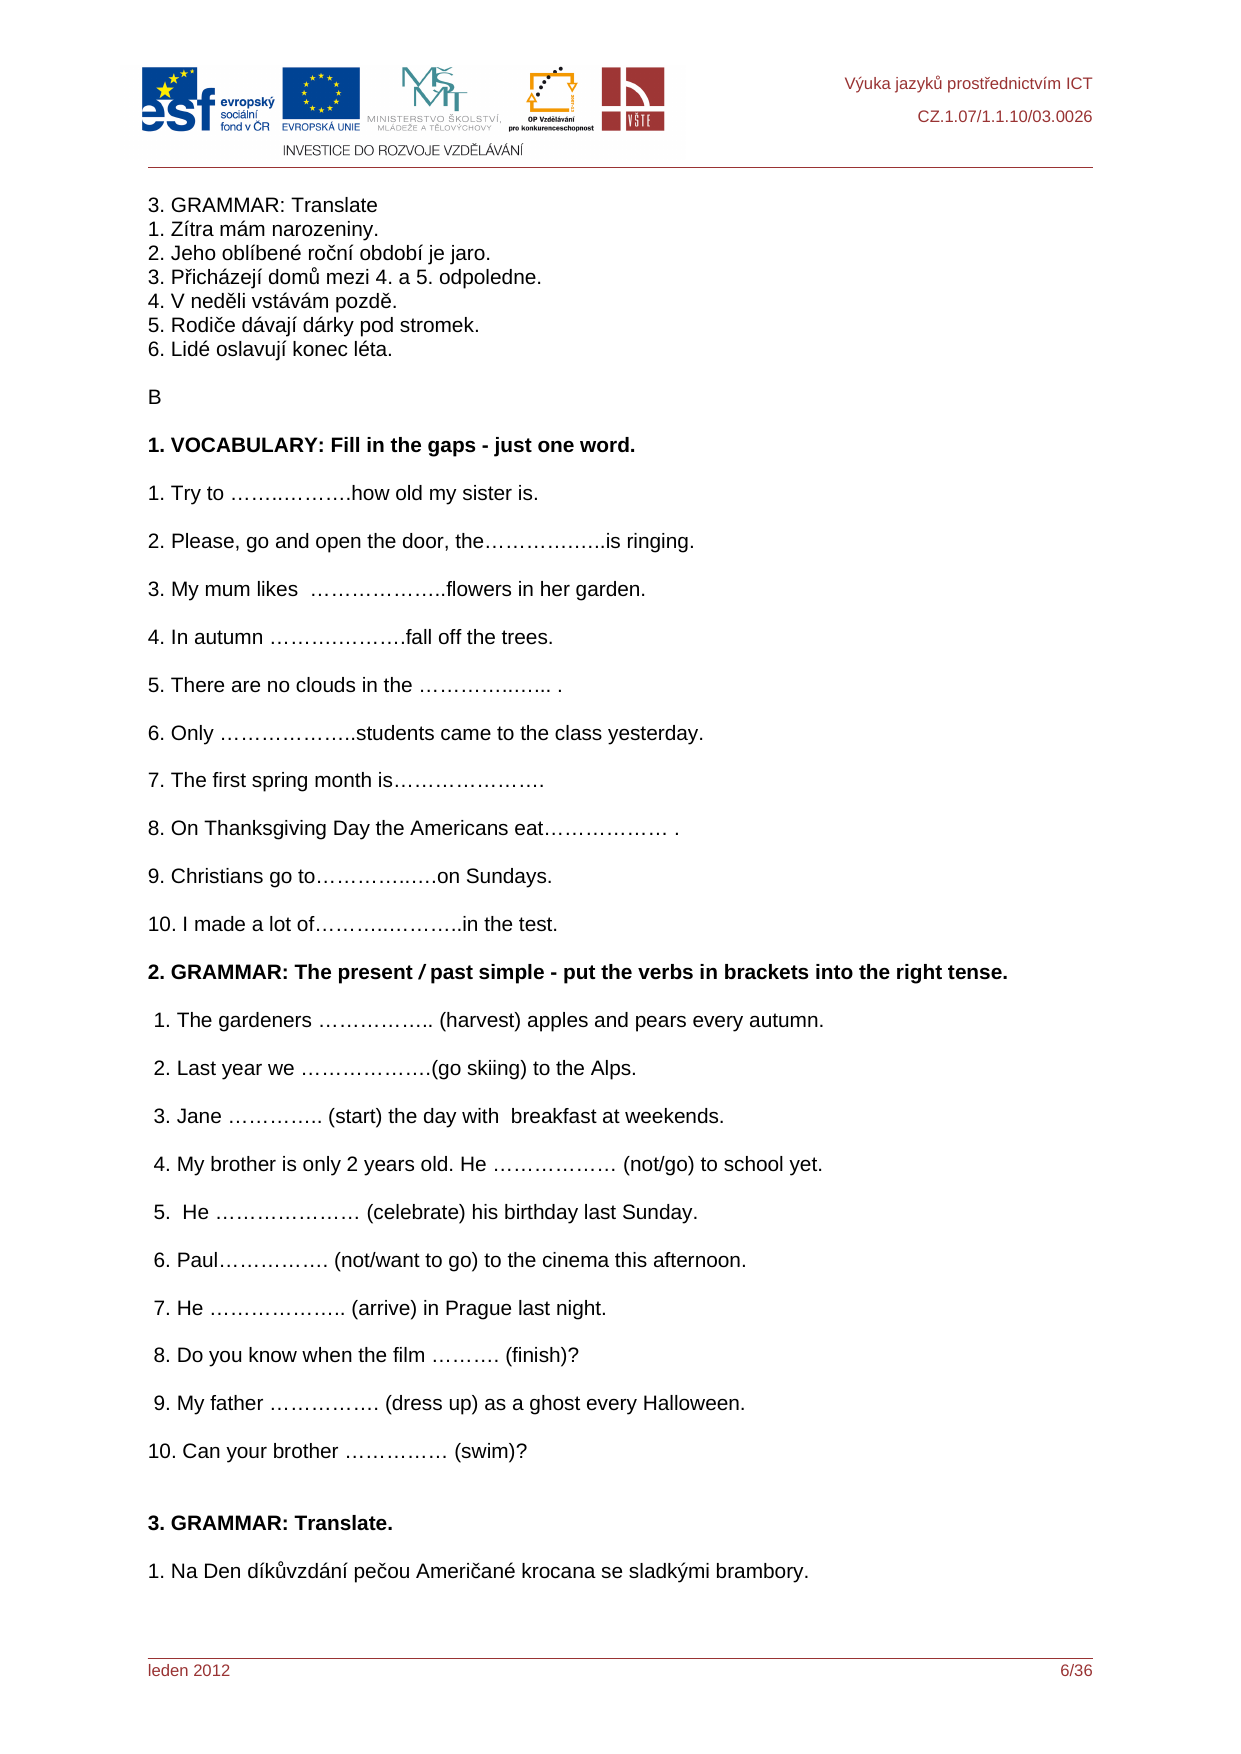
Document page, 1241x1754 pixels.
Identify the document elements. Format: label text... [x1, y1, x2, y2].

text 10. Can your brother …………… (swim)? [148, 1439, 1093, 1463]
text 1. VOCABULARY: Fill in the gaps - just one word. [148, 433, 1093, 457]
text 9. Christians go to…………..….on Sundays. [148, 864, 1093, 888]
text 7. The first spring month is…………………. [148, 768, 1093, 792]
text 2. Please, go and open the door, the………….…..is ringing. [148, 529, 1093, 553]
text 1. Zítra mám narozeniny. [148, 217, 1093, 241]
text 9. My father ……………. (dress up) as a ghost every Halloween. [148, 1391, 1093, 1415]
text 2. Jeho oblíbené roční období je jaro. [148, 241, 1093, 265]
text 1. Na Den díkůvzdání pečou Američané krocana se sladkými brambory. [148, 1559, 1093, 1583]
text 3. GRAMMAR: Translate [148, 193, 1093, 217]
text 3. GRAMMAR: Translate. [148, 1511, 1093, 1535]
text 10. I made a lot of………..………..in the test. [148, 912, 1093, 936]
text 6. Paul……………. (not/want to go) to the cinema this afternoon. [148, 1247, 1093, 1271]
text 5. There are no clouds in the …………..…... . [148, 672, 1093, 696]
text 1. The gardeners …………….. (harvest) apples and pears every autumn. [148, 1008, 1093, 1032]
text B [148, 385, 1093, 409]
text 2. Last year we ……………….(go skiing) to the Alps. [148, 1056, 1093, 1080]
text 6. Only ………………..students came to the class yesterday. [148, 720, 1093, 744]
text 6. Lidé oslavují konec léta. [148, 337, 1093, 361]
text 4. My brother is only 2 years old. He ……………… (not/go) to school yet. [148, 1152, 1093, 1176]
text 8. On Thanksgiving Day the Americans eat……………… . [148, 816, 1093, 840]
text 7. He ……………….. (arrive) in Prague last night. [148, 1295, 1093, 1319]
text 1. Try to ……..……….how old my sister is. [148, 481, 1093, 505]
text 3. My mum likes ………………..flowers in her garden. [148, 577, 1093, 601]
text 2. GRAMMAR: The present / past simple - put the verbs in brackets into the right tense. [148, 960, 1093, 984]
text autumn ……….……….fall off the trees. [148, 624, 1093, 648]
text 5. He ………………… (celebrate) his birthday last Sunday. [148, 1199, 1093, 1223]
text 4. V neděli vstávám pozdě. [148, 289, 1093, 313]
text 5. Rodiče dávají dárky pod stromek. [148, 313, 1093, 337]
picture [120, 65, 686, 160]
text 8. Do you know when the film ………. (finish)? [148, 1343, 1093, 1367]
text 3. Přicházejí domů mezi 5. odpoledne. [148, 265, 1093, 289]
text 3. Jane ………….. (start) the day with breakfast at weekends. [148, 1104, 1093, 1128]
